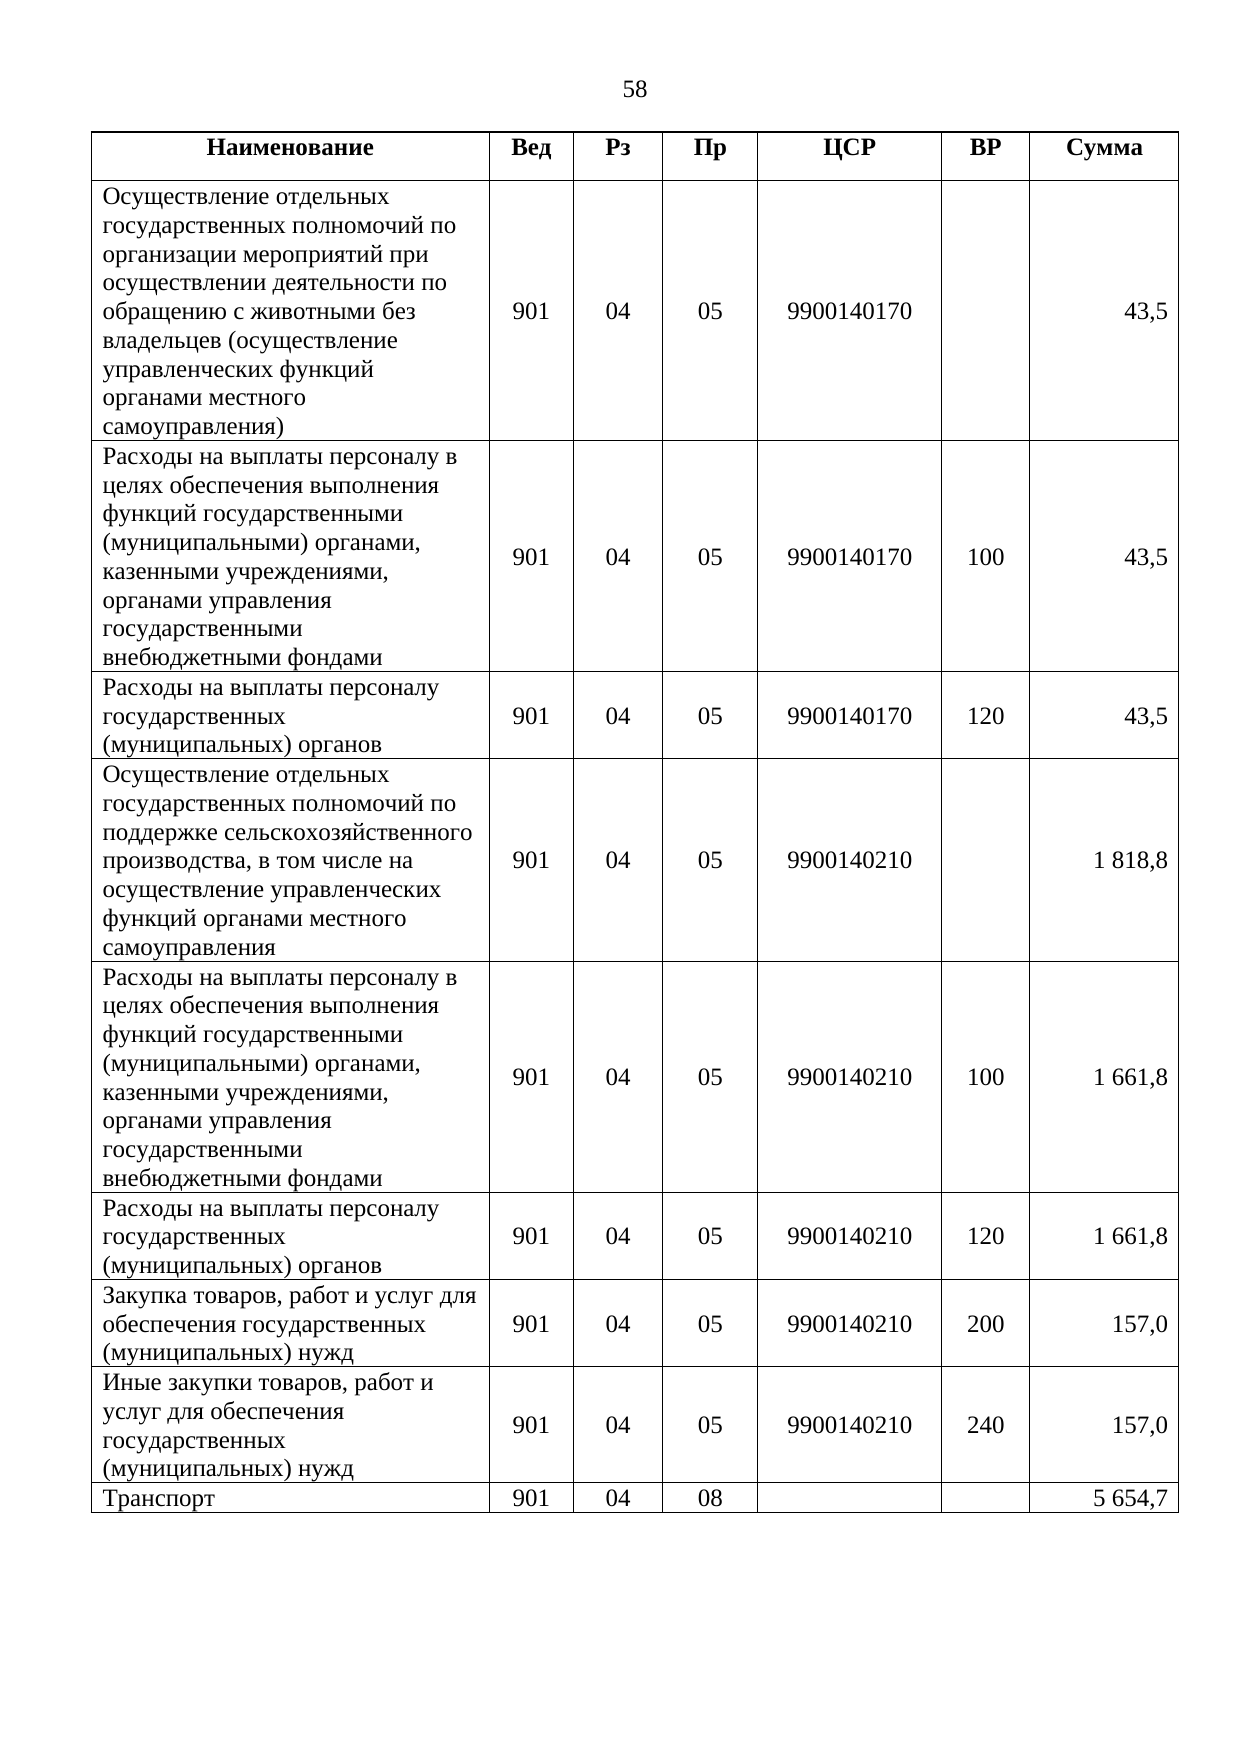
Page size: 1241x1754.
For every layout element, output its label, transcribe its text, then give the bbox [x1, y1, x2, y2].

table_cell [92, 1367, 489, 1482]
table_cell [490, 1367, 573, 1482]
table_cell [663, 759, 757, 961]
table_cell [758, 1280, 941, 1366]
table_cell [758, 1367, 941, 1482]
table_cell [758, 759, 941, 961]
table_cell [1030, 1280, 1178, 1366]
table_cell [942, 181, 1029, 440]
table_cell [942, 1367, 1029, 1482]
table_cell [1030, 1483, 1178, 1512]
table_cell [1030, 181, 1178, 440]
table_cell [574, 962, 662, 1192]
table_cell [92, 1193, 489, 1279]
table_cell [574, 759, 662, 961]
table_header Наименование [92, 133, 489, 180]
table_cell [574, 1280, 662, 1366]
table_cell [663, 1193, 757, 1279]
table_header Сумма [1030, 133, 1178, 180]
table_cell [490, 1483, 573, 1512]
table_header ЦСР [758, 133, 941, 180]
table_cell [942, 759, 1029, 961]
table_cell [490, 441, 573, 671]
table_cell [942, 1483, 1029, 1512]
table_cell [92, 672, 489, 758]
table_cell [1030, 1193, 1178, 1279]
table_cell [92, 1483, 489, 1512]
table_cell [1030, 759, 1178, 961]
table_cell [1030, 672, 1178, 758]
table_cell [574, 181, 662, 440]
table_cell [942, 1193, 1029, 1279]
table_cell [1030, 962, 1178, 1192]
table_header Вед [490, 133, 573, 180]
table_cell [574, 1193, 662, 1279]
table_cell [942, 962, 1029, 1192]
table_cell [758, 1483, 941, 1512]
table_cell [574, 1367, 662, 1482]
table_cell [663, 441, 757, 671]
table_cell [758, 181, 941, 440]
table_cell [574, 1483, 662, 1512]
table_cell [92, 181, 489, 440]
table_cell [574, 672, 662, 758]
table_header ВР [942, 133, 1029, 180]
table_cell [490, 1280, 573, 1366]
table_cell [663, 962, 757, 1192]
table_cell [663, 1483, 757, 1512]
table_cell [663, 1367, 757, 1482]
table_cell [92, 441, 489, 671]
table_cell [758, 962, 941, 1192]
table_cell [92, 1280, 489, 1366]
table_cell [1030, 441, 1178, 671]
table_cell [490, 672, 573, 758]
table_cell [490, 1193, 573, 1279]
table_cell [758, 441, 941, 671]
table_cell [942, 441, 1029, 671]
table_header Рз [574, 133, 662, 180]
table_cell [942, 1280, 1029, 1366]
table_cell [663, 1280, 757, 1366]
table_header Пр [663, 133, 757, 180]
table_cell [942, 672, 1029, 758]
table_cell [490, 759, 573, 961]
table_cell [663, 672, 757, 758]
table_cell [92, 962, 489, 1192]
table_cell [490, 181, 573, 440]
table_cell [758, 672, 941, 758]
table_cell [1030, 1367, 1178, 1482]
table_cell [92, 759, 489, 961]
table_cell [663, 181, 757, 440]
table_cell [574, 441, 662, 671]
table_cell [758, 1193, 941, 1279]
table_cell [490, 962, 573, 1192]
